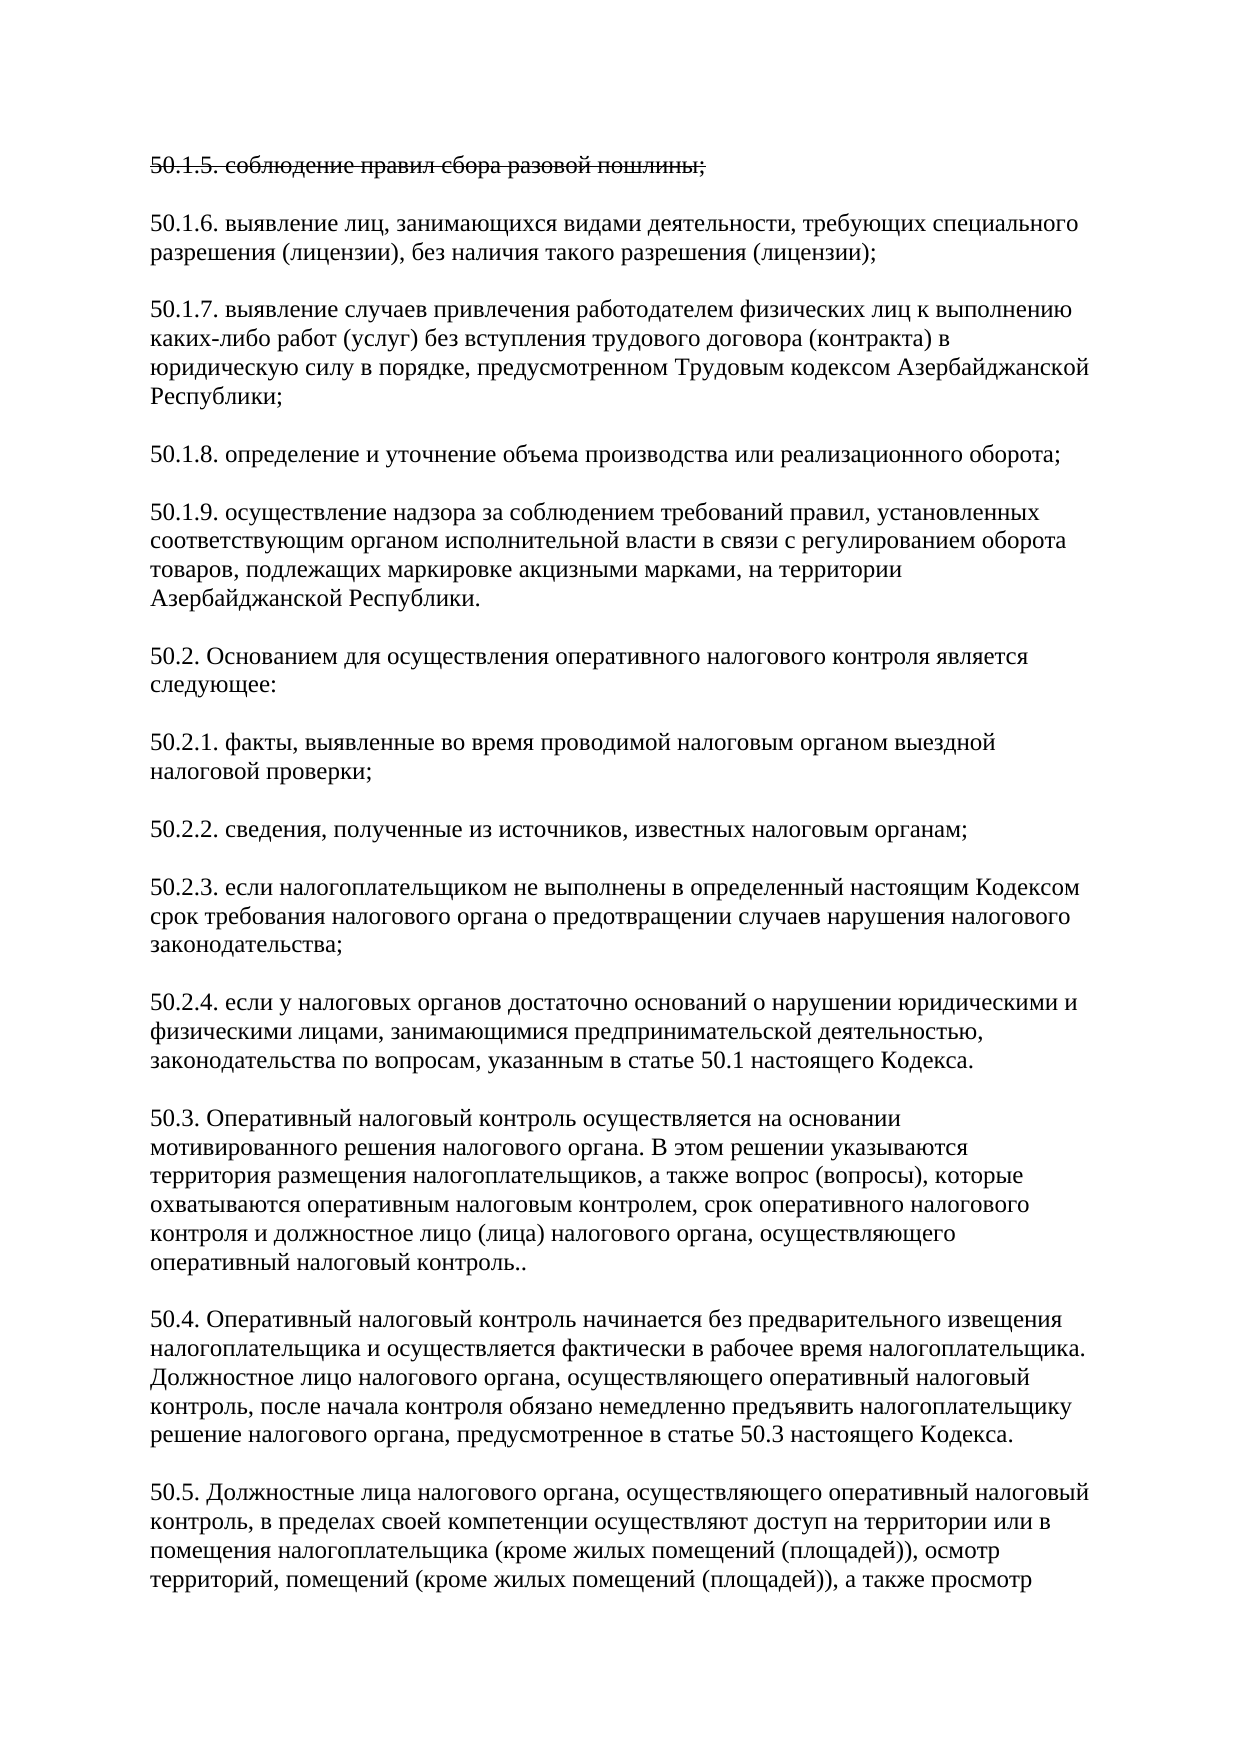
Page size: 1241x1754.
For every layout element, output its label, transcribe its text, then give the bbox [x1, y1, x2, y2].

text 50.1.5. соблюдение правил сбора разовой пошлины; [150, 150, 1090, 179]
text 50.2.1. факты, выявленные во время проводимой налоговым органом выездной налоговой проверки; [150, 727, 1090, 785]
text 50.2.4. если у налоговых органов достаточно оснований о нарушении юридическими и физическими лицами, занимающимися предпринимательской деятельностью, законодательства по вопросам, указанным в статье 50.1 настоящего Кодекса. [150, 987, 1090, 1074]
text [150, 1477, 1090, 1592]
text 50.1.8. определение и уточнение объема производства или реализационного оборота; [150, 439, 1090, 467]
text 50.1.7. выявление случаев привлечения работодателем физических лиц к выполнению каких-либо работ (услуг) без вступления трудового договора (контракта) в юридическую силу в порядке, предусмотренном Трудовым кодексом Азербайджанской Республики; [150, 294, 1090, 409]
text 50.2.3. если налогоплательщиком не выполнены в определенный настоящим Кодексом срок требования налогового органа о предотвращении случаев нарушения налогового законодательства; [150, 872, 1090, 958]
text 50.3. Оперативный налоговый контроль осуществляется на основании мотивированного решения налогового органа. В этом решении указываются территория размещения налогоплательщиков, а также вопрос (вопросы), которые охватываются оперативным налоговым контролем, срок оперативного налогового контроля и должностное лицо (лица) налогового органа, осуществляющего оперативный налоговый контроль.. [150, 1103, 1090, 1275]
text 50.2.2. сведения, полученные из источников, известных налоговым органам; [150, 814, 1090, 843]
text 50.2. Основанием для осуществления оперативного налогового контроля является следующее: [150, 641, 1090, 698]
text 50.1.9. осуществление надзора за соблюдением требований правил, установленных соответствующим органом исполнительной власти в связи с регулированием оборота товаров, подлежащих маркировке акцизными марками, на территории Азербайджанской Республики. [150, 497, 1090, 612]
text 50.1.6. выявление лиц, занимающихся видами деятельности, требующих специального разрешения (лицензии), без наличия такого разрешения (лицензии); [150, 208, 1090, 265]
text 50.4. Оперативный налоговый контроль начинается без предварительного извещения налогоплательщика и осуществляется фактически в рабочее время налогоплательщика. Должностное лицо налогового органа, осуществляющего оперативный налоговый контроль, после начала контроля обязано немедленно предъявить налогоплательщику решение налогового органа, предусмотренное в статье 50.3 настоящего Кодекса. [150, 1304, 1090, 1448]
